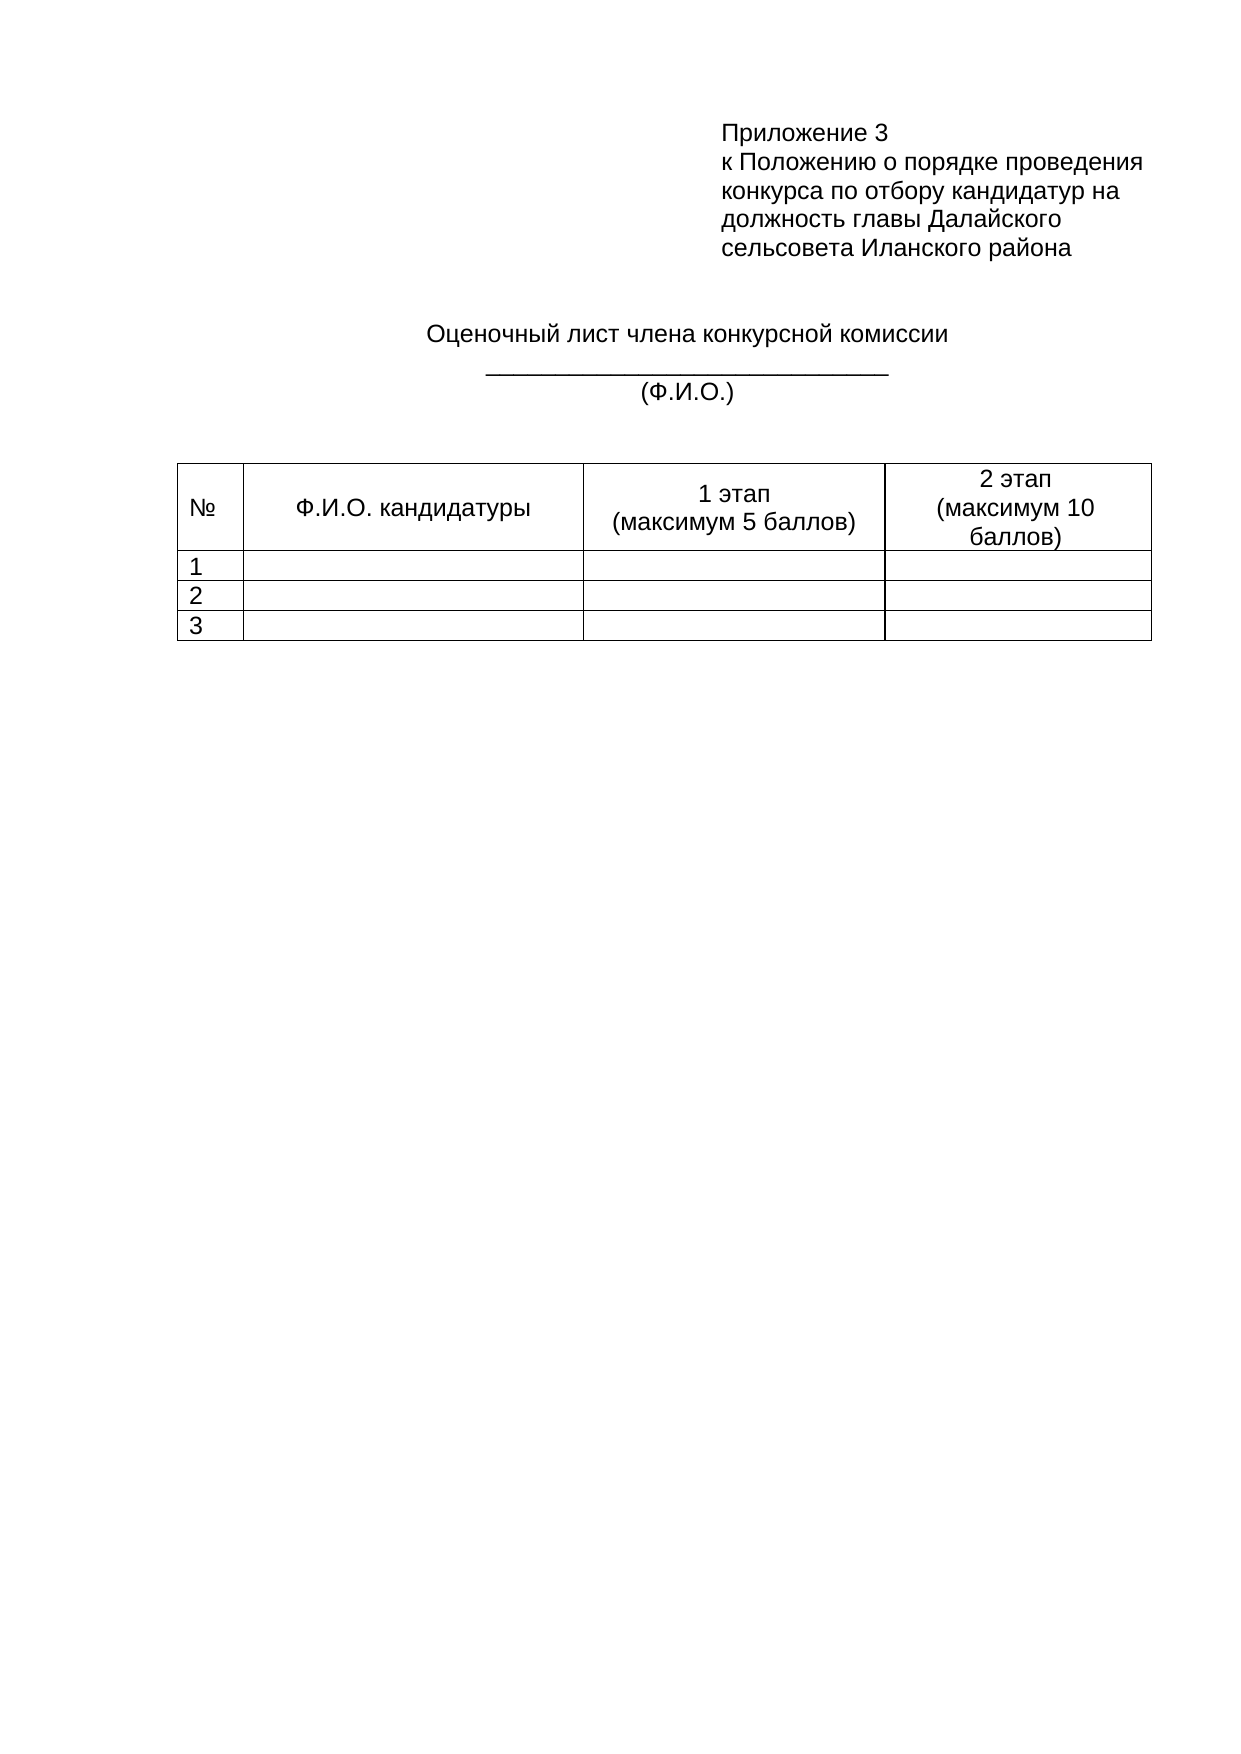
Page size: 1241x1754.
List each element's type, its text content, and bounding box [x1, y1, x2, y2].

table_cell [244, 551, 583, 580]
text конкурса по отбору кандидатур на должность главы Далайского сельсовета Иланского района [721, 176, 1198, 262]
table_cell 2 [178, 581, 243, 610]
table_cell [886, 551, 1151, 580]
table_cell [886, 581, 1151, 610]
table_header 2 этап (максимум 10 баллов) [886, 464, 1151, 550]
table_cell [244, 581, 583, 610]
table_cell [886, 611, 1151, 640]
text Приложение 3 к Положению о порядке проведения [721, 118, 1198, 176]
table_header 1 этап (максимум 5 баллов) [584, 464, 884, 550]
table_cell [584, 551, 884, 580]
text (Ф.И.О.) [177, 377, 1198, 406]
table_header Ф.И.О. кандидатуры [244, 464, 583, 550]
text Оценочный лист члена конкурсной комиссии [177, 319, 1198, 348]
table_cell 1 [178, 551, 243, 580]
table_cell [584, 581, 884, 610]
table_cell [584, 611, 884, 640]
text _____________________________ [177, 348, 1198, 377]
table_cell 3 [178, 611, 243, 640]
table_cell [244, 611, 583, 640]
table_header № [178, 464, 243, 550]
